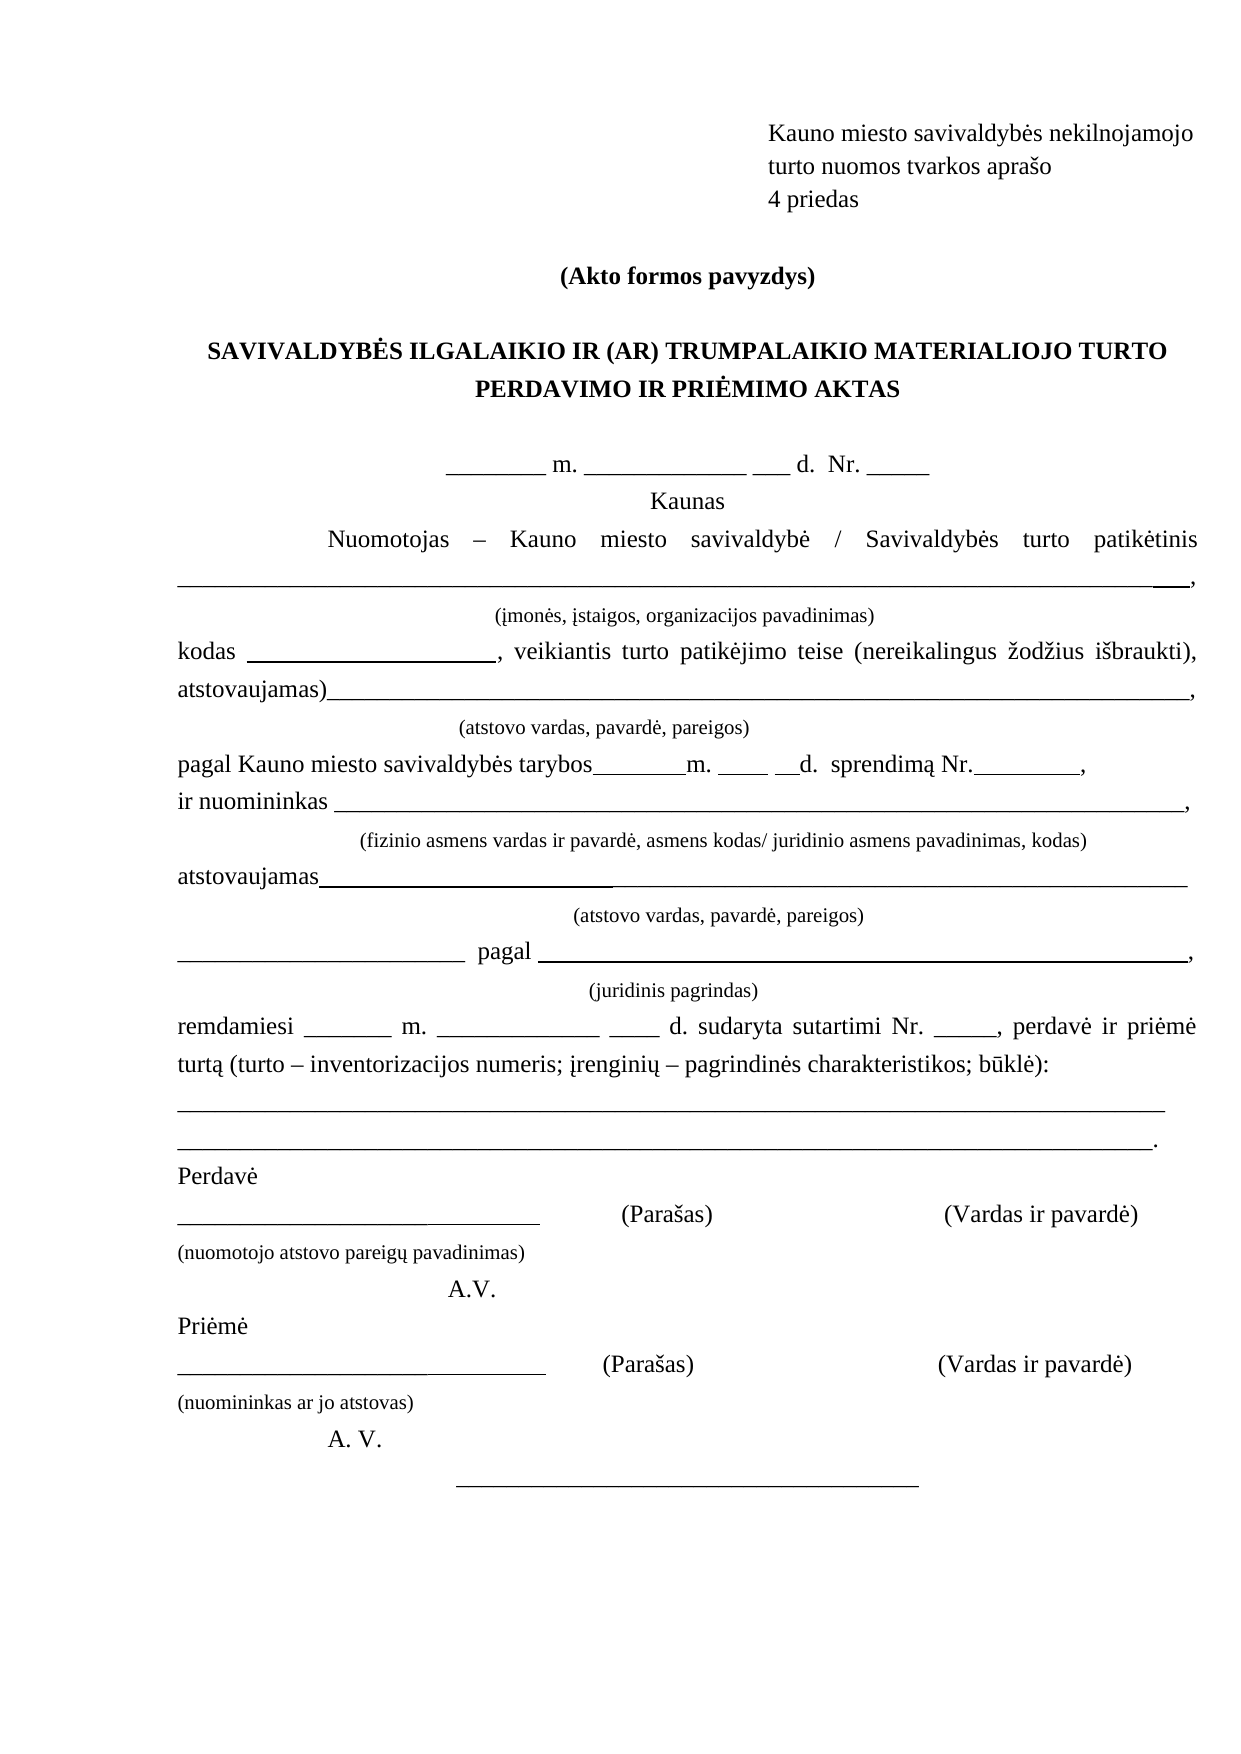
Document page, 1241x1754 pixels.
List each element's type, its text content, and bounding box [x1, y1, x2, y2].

text kodas , veikiantis turto patikėjimo teise (nereikalingus žodžius išbraukti), atstovaujamas)_____________________________________________________________________, [177, 630, 1198, 705]
text ____________________ (Parašas) (Vardas ir pavardė) [177, 1192, 1198, 1230]
text (juridinis pagrindas) [177, 967, 1198, 1005]
text remdamiesi _______ m. _____________ ____ d. sudaryta sutartimi Nr. _____, perdavė ir priėmė turtą (turto – inventorizacijos numeris; įrenginių – pagrindinės charakteristikos; būklė): [177, 1005, 1198, 1080]
text ______________________________________________________________________________. [177, 1117, 1198, 1155]
text Kauno miesto savivaldybės nekilnojamojo turto nuomos tvarkos aprašo [768, 118, 1198, 180]
text (nuomininkas ar jo atstovas) [177, 1380, 1198, 1417]
text ________ m. _____________ ___ d. Nr. _____ [177, 442, 1198, 480]
text _____________________________________ [177, 1455, 1198, 1492]
text (nuomotojo atstovo pareigų pavadinimas) [177, 1230, 1198, 1267]
text (įmonės, įstaigos, organizacijos pavadinimas) [177, 592, 1198, 630]
text ____________________ (Parašas) (Vardas ir pavardė) [177, 1342, 1198, 1380]
text Nuomotojas – Kauno miesto savivaldybė / Savivaldybės turto patikėtinis ______________________________________________________________________________ , [177, 517, 1198, 592]
text (atstovo vardas, pavardė, pareigos) [177, 892, 1198, 930]
text atstovaujamas ______________________________________________ [177, 855, 1198, 892]
text (Akto formos pavyzdys) [177, 255, 1198, 292]
text Priėmė [177, 1305, 1198, 1342]
text (atstovo vardas, pavardė, pareigos) [177, 705, 1198, 742]
text SAVIVALDYBĖS ILGALAIKIO IR (AR) TRUMPALAIKIO MATERIALIOJO TURTO PERDAVIMO IR PRIĖMIMO AKTAS [177, 330, 1198, 405]
text _______________________________________________________________________________ [177, 1080, 1198, 1117]
text Kaunas [177, 480, 1198, 517]
text ir nuomininkas ____________________________________________________________________, [177, 780, 1198, 817]
text _______________________ pagal , [177, 930, 1198, 967]
text pagal Kauno miesto savivaldybės tarybos m. d. sprendimą Nr. , [177, 742, 1198, 780]
text 4 priedas [177, 184, 1198, 213]
text (fizinio asmens vardas ir pavardė, asmens kodas/ juridinio asmens pavadinimas, kodas) [177, 817, 1198, 855]
text Perdavė [177, 1155, 1198, 1192]
text A.V. [312, 1267, 1198, 1305]
text A. V. [177, 1417, 1198, 1455]
